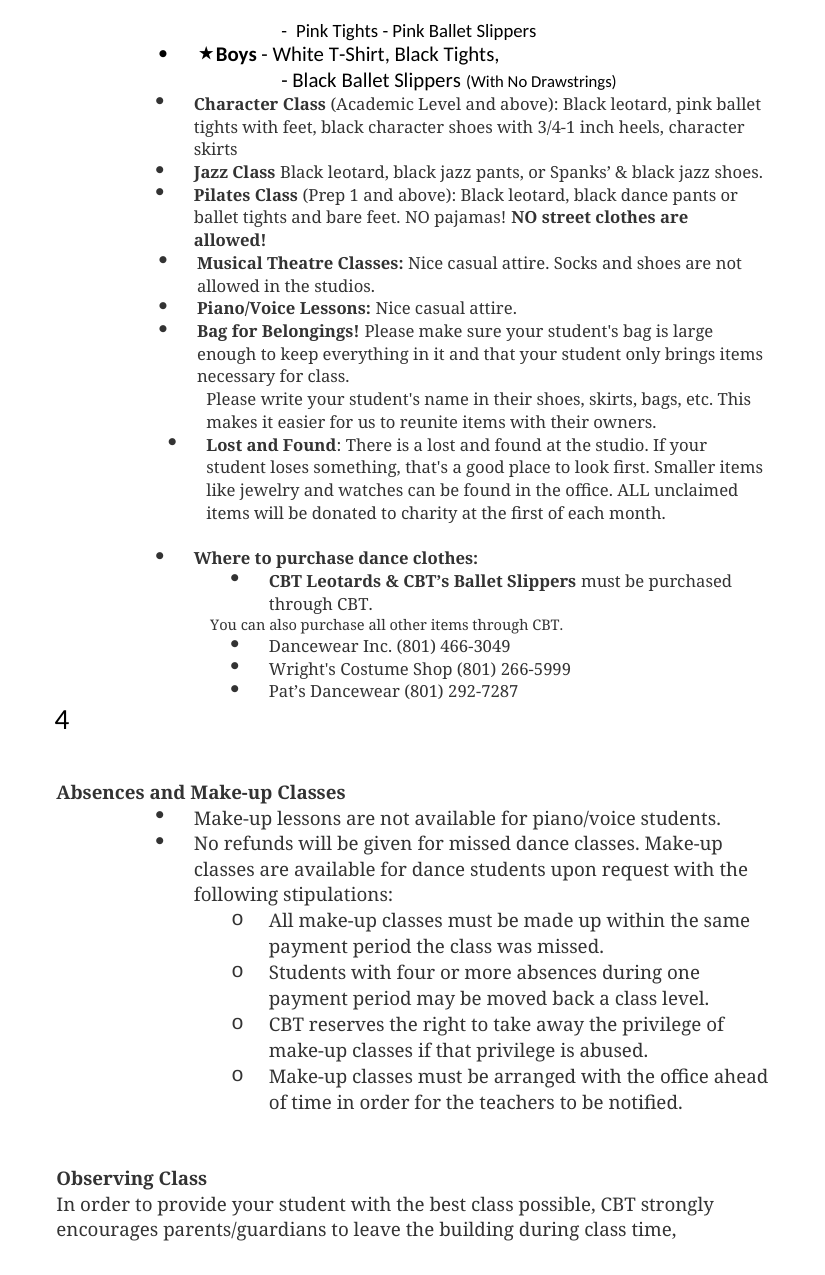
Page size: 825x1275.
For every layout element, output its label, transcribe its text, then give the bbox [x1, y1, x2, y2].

list Lost and Found: There is a lost and found at the studio. If your student loses something, that's a good place to look first. Smaller items like jewelry and watches can be found in the office. ALL unclaimed items will be donated to charity at the first of each month. [169, 433, 769, 524]
list Piano/Voice Lessons: Nice casual attire. [159, 297, 769, 319]
text Observing Class [56, 1166, 769, 1191]
list Wright's Costume Shop (801) 266-5999 [231, 657, 769, 680]
list Pat’s Dancewear (801) 292-7287 [231, 680, 769, 703]
list CBT reserves the right to take away the privilege of make-up classes if that privilege is abused. [231, 1011, 769, 1063]
text Absences and Make-up Classes [56, 779, 769, 805]
list Bag for Belongings! Please make sure your student's bag is large enough to keep everything in it and that your student only brings items necessary for class. [159, 319, 769, 388]
list Make-up classes must be arranged with the office ahead of time in order for the teachers to be notified. [231, 1063, 769, 1114]
list Boys - White T-Shirt, Black Tights, [159, 42, 769, 67]
list Students with four or more absences during one payment period may be moved back a class level. [231, 959, 769, 1011]
list Character Class (Academic Level and above): Black leotard, pink ballet tights with feet, black character shoes with 3/4-1 inch heels, character skirts [156, 92, 769, 161]
list Make-up lessons are not available for piano/voice students. [156, 805, 769, 830]
text You can also purchase all other items through CBT. [131, 615, 769, 635]
list Pilates Class (Prep 1 and above): Black leotard, black dance pants or ballet tights and bare feet. NO pajamas! NO street clothes are allowed! [156, 183, 769, 251]
list Musical Theatre Classes: Nice casual attire. Socks and shoes are not allowed in the studios. [159, 251, 769, 297]
text Please write your student's name in their shoes, skirts, bags, etc. This makes it easier for us to reunite items with their owners. [206, 388, 769, 433]
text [56, 1191, 769, 1242]
list - Pink Tights - Pink Ballet Slippers [272, 19, 769, 42]
list Where to purchase dance clothes: [156, 547, 769, 569]
list All make-up classes must be made up within the same payment period the class was missed. [231, 907, 769, 959]
list Dancewear Inc. (801) 466-3049 [231, 635, 769, 657]
list CBT Leotards & CBT’s Ballet Slippers must be purchased through CBT. [231, 569, 769, 615]
list Jazz Class Black leotard, black jazz pants, or Spanks’ & black jazz shoes. [156, 161, 769, 183]
list - Black Ballet Slippers (With No Drawstrings) [272, 67, 769, 92]
list No refunds will be given for missed dance classes. Make-up classes are available for dance students upon request with the following stipulations: [156, 830, 769, 907]
